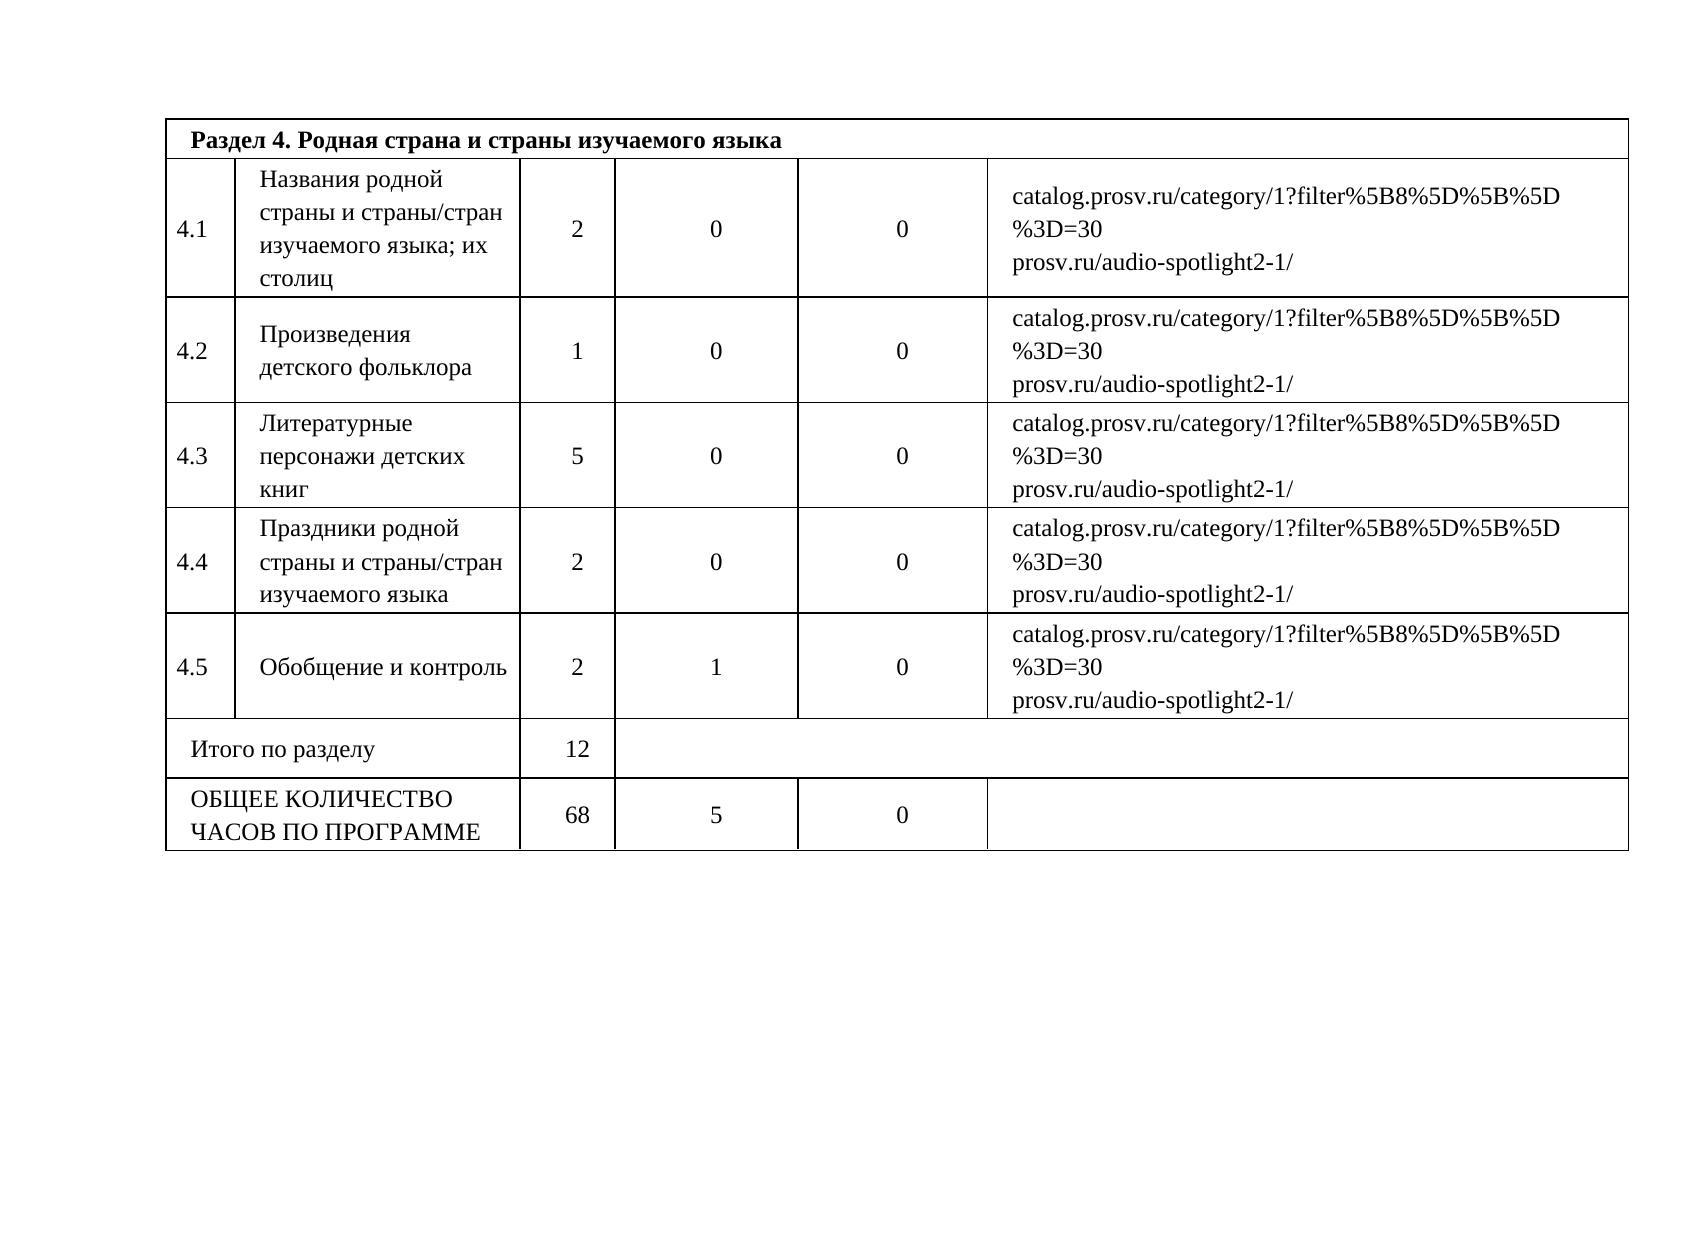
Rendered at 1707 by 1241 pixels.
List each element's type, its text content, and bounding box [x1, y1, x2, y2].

table_cell 5 [616, 779, 797, 849]
table_cell 5 [521, 403, 614, 507]
table_cell 4.1 [167, 159, 234, 296]
table_cell 4.3 [167, 403, 234, 507]
table_cell 0 [616, 159, 797, 296]
table_cell catalog.prosv.ru/category/1?filter%5B8%5D%5B%5D%3D=30 prosv.ru/audio-spotlight2-1/ [988, 508, 1628, 612]
table_cell catalog.prosv.ru/category/1?filter%5B8%5D%5B%5D%3D=30 prosv.ru/audio-spotlight2-1/ [988, 403, 1628, 507]
table_cell 0 [799, 403, 987, 507]
table_cell 0 [799, 779, 987, 849]
table_cell 2 [521, 508, 614, 612]
table_cell 0 [616, 508, 797, 612]
table_cell 0 [799, 298, 987, 401]
table_cell Произведения детского фольклора [236, 298, 519, 401]
table_cell 1 [616, 614, 797, 718]
table_cell 4.2 [167, 298, 234, 401]
table_cell 0 [799, 159, 987, 296]
table_cell 0 [799, 508, 987, 612]
table_cell [988, 779, 1628, 849]
table_cell ОБЩЕЕ КОЛИЧЕСТВО ЧАСОВ ПО ПРОГРАММЕ [167, 779, 519, 849]
table_cell 0 [799, 614, 987, 718]
table_cell catalog.prosv.ru/category/1?filter%5B8%5D%5B%5D%3D=30 prosv.ru/audio-spotlight2-1/ [988, 298, 1628, 401]
table_cell 4.4 [167, 508, 234, 612]
table_cell Литературные персонажи детских книг [236, 403, 519, 507]
table_cell Обобщение и контроль [236, 614, 519, 718]
table_cell 0 [616, 403, 797, 507]
table_cell Раздел 4. Родная страна и страны изучаемого языка [167, 120, 1628, 157]
table_cell 0 [616, 298, 797, 401]
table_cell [988, 159, 1628, 296]
table_cell 1 [521, 298, 614, 401]
table_cell catalog.prosv.ru/category/1?filter%5B8%5D%5B%5D%3D=30 prosv.ru/audio-spotlight2-1/ [988, 614, 1628, 718]
table_cell Праздники родной страны и страны/стран изучаемого языка [236, 508, 519, 612]
table_cell 12 [521, 719, 614, 777]
table_cell Названия родной страны и страны/стран изучаемого языка; их столиц [236, 159, 519, 296]
table_cell 2 [521, 159, 614, 296]
table_cell 4.5 [167, 614, 234, 718]
table_cell Итого по разделу [167, 719, 519, 777]
table_cell 2 [521, 614, 614, 718]
table_cell [616, 719, 1628, 777]
table_cell 68 [521, 779, 614, 849]
